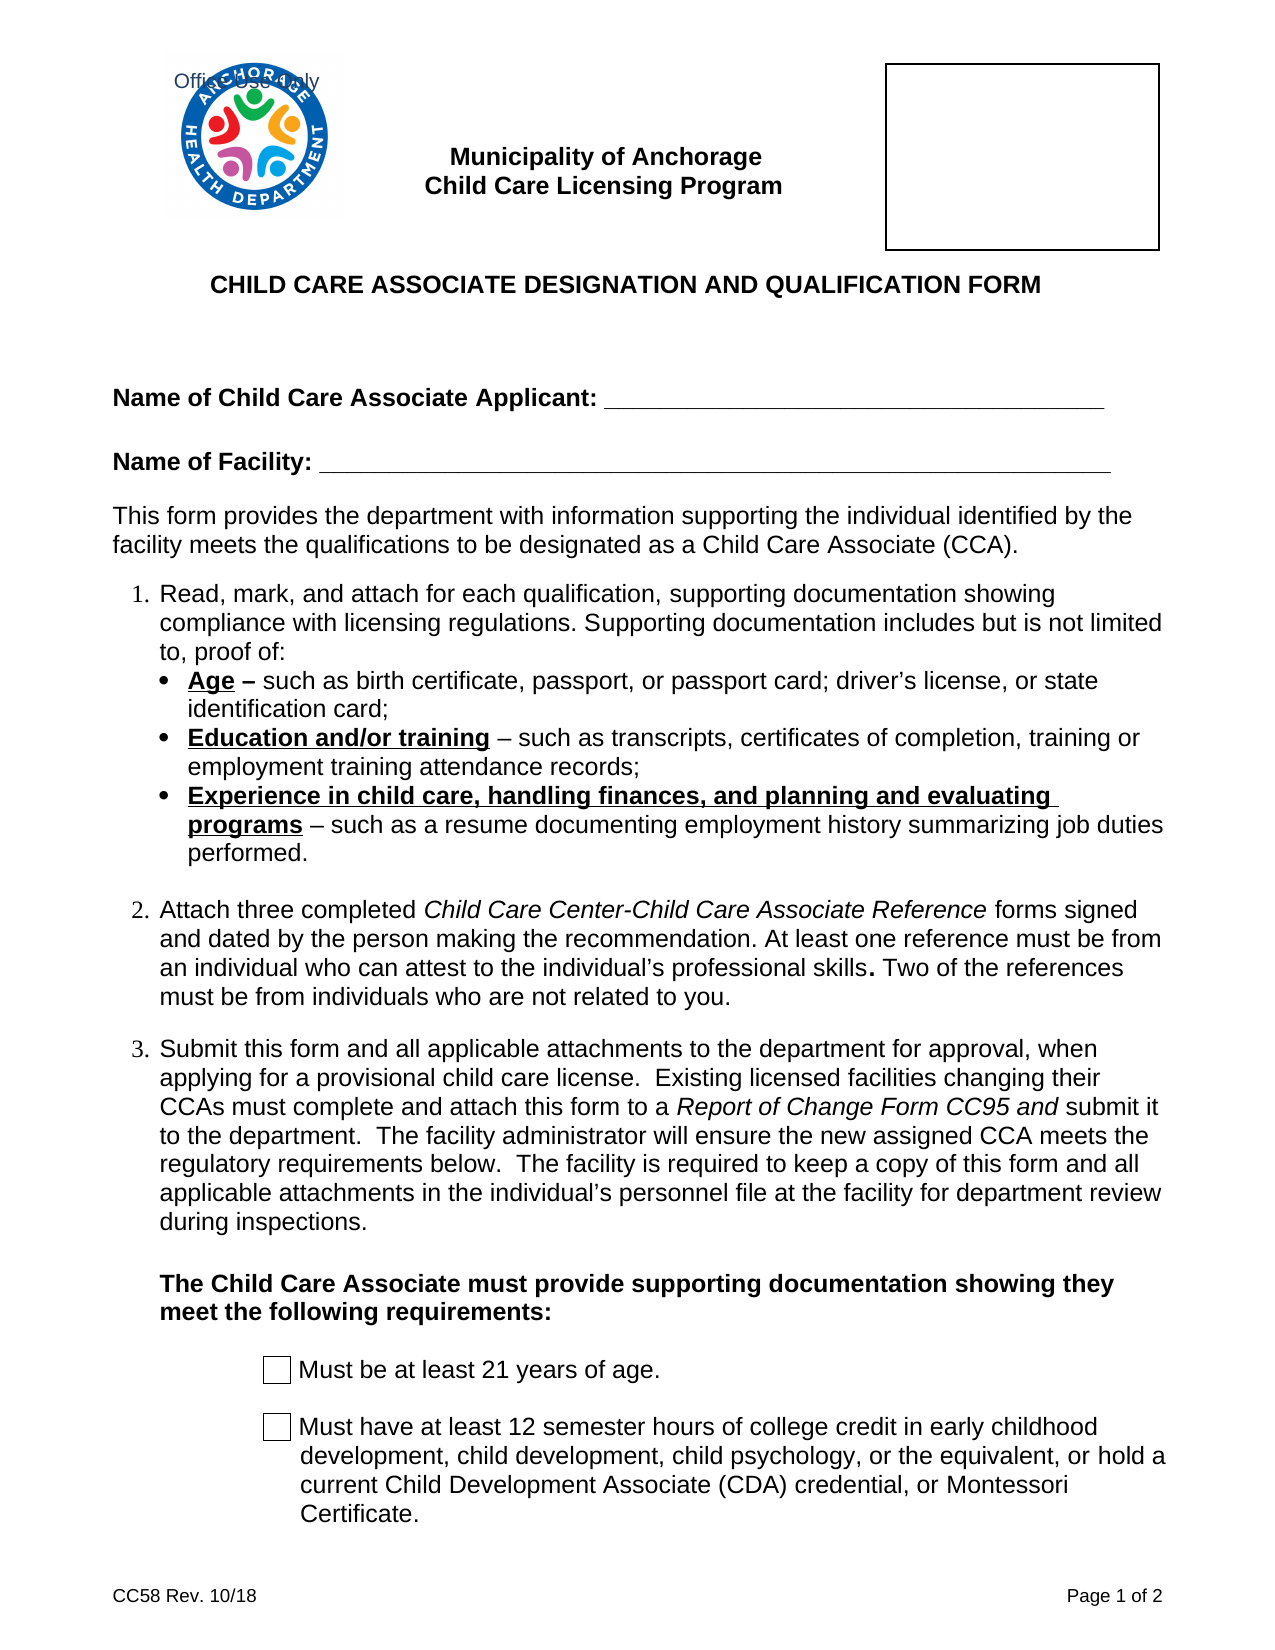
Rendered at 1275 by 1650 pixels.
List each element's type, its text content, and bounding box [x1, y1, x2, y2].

list Read, mark, and attach for each qualification, supporting documentation showing compliance with licensing regulations. Supporting documentation includes but is not limited to, proof of: [131, 579, 1171, 666]
text Name of Facility: _________________________________________________________ [112, 447, 1171, 476]
list Attach three completed Child Care Center-Child Care Associate Reference forms signed and dated by the person making the recommendation. At least one reference must be from an individual who can attest to the individual’s professional skills. Two of the references must be from individuals who are not related to you. [131, 895, 1171, 1010]
picture [164, 50, 345, 221]
list Education and/or training – such as transcripts, certificates of completion, training or employment training attendance records; [159, 723, 1171, 781]
text This form provides the department with information supporting the individual identified by the facility meets the qualifications to be designated as a Child Care Associate (CCA). [112, 501, 1171, 558]
list Age – such as birth certificate, passport, or passport card; driver’s license, or state identification card; [159, 666, 1171, 723]
text Must be at least 21 years of age. [187, 1355, 1171, 1384]
list Experience in child care, handling finances, and planning and evaluating programs – such as a resume documenting employment history summarizing job duties performed. [159, 781, 1171, 867]
text Name of Child Care Associate Applicant: ____________________________________ [112, 383, 1171, 412]
list Submit this form and all applicable attachments to the department for approval, when applying for a provisional child care license. Existing licensed facilities changing their CCAs must complete and attach this form to a Report of Change Form CC95 and submit it to the department. The facility administrator will ensure the new assigned CCA meets the regulatory requirements below. The facility is required to keep a copy of this form and all applicable attachments in the individual’s personnel file at the facility for department review during inspections. [131, 1034, 1171, 1236]
list The Child Care Associate must provide supporting documentation showing they meet the following requirements: [159, 1269, 1171, 1326]
text Must have at least 12 semester hours of college credit in early childhood development, child development, child psychology, or the equivalent, or hold a current Child Development Associate (CDA) credential, or Montessori Certificate. [262, 1412, 1171, 1527]
